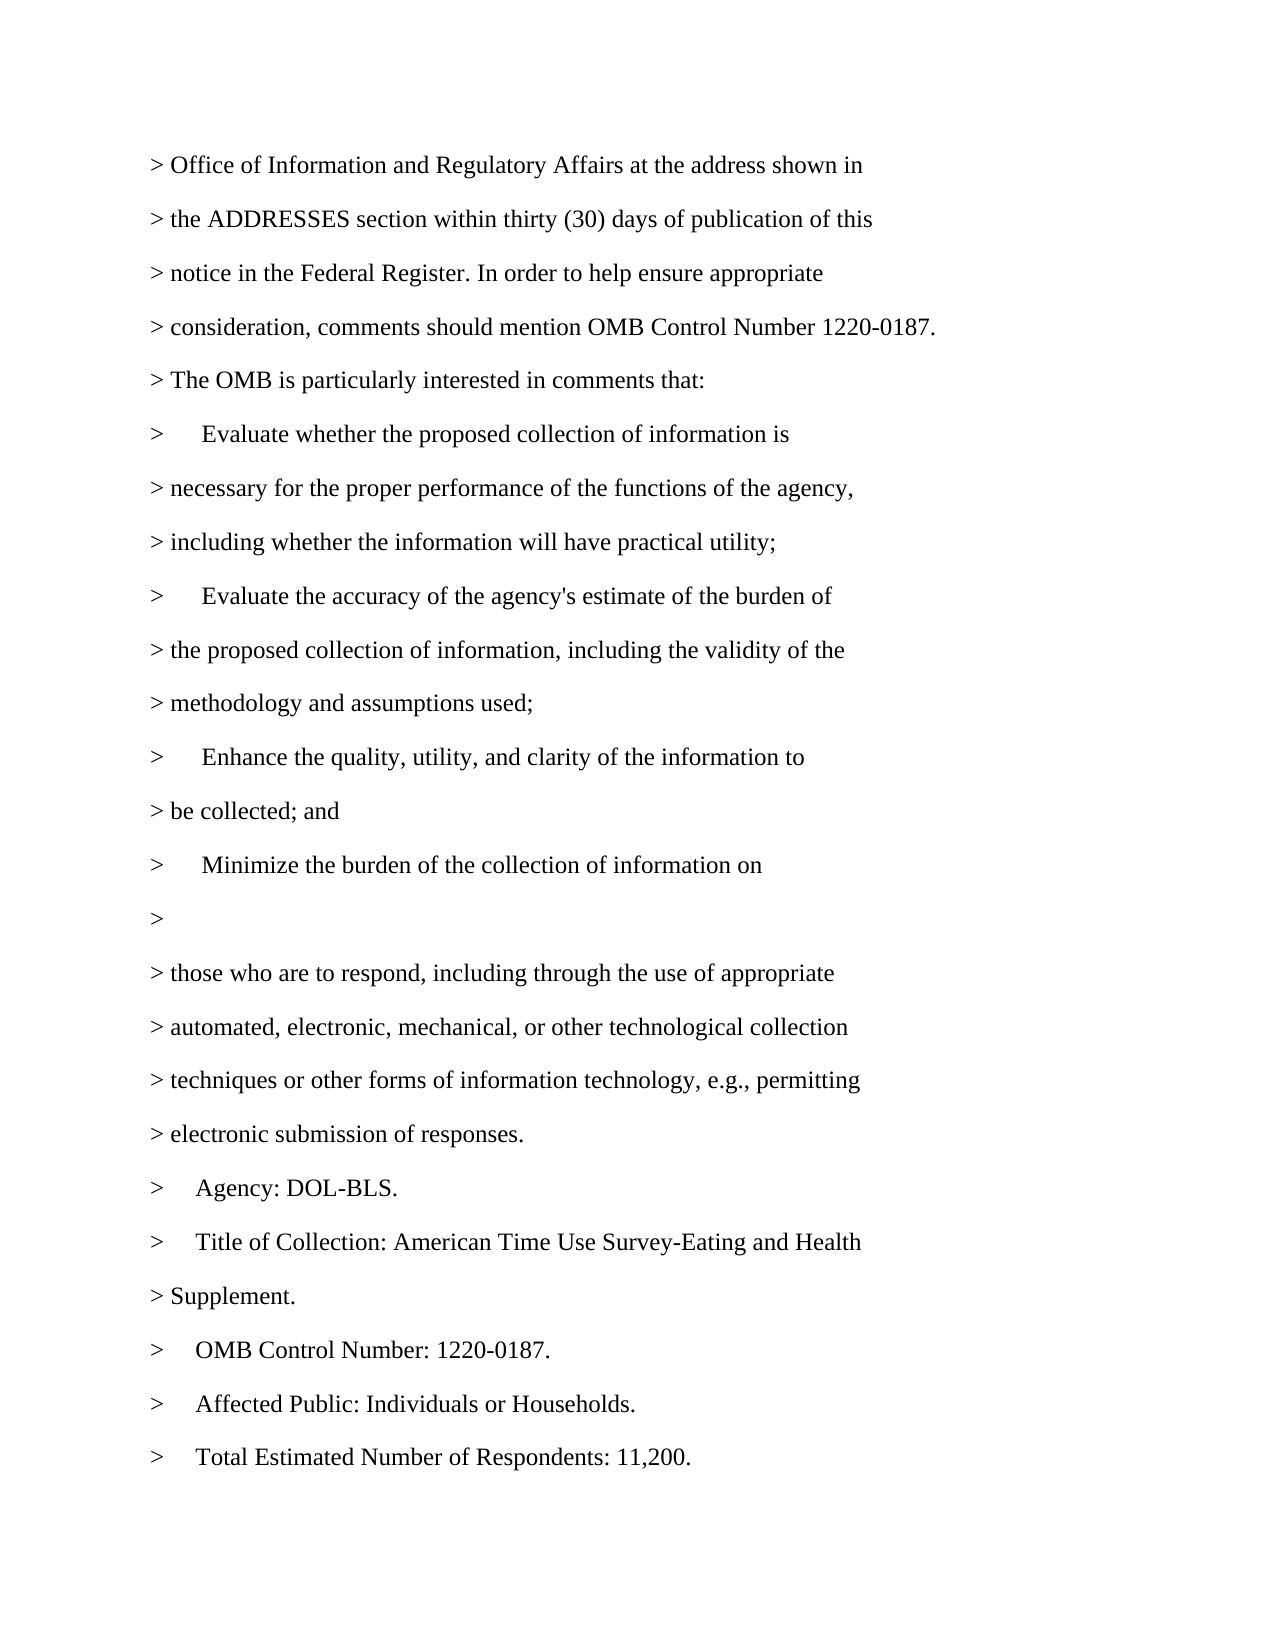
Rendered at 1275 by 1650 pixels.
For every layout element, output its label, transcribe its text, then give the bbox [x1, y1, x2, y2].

text > including whether the information will have practical utility; [150, 527, 1125, 556]
text > Supplement. [150, 1281, 1125, 1310]
text > the ADDRESSES section within thirty (30) days of publication of this [150, 204, 1125, 233]
text > the proposed collection of information, including the validity of the [150, 635, 1125, 663]
text > The OMB is particularly interested in comments that: [150, 365, 1125, 394]
text > Agency: DOL-BLS. [150, 1173, 1125, 1202]
text > Evaluate the accuracy of the agency's estimate of the burden of [150, 581, 1125, 609]
text > OMB Control Number: 1220-0187. [150, 1335, 1125, 1363]
text > necessary for the proper performance of the functions of the agency, [150, 473, 1125, 502]
text > Evaluate whether the proposed collection of information is [150, 419, 1125, 448]
text > Enhance the quality, utility, and clarity of the information to [150, 742, 1125, 771]
text > Office of Information and Regulatory Affairs at the address shown in [150, 150, 1125, 179]
text > Total Estimated Number of Respondents: 11,200. [150, 1442, 1125, 1471]
text > techniques or other forms of information technology, e.g., permitting [150, 1066, 1125, 1094]
text > those who are to respond, including through the use of appropriate [150, 958, 1125, 987]
text > be collected; and [150, 796, 1125, 825]
text > notice in the Federal Register. In order to help ensure appropriate [150, 258, 1125, 286]
text > Affected Public: Individuals or Households. [150, 1389, 1125, 1417]
text > Minimize the burden of the collection of information on [150, 850, 1125, 879]
text > electronic submission of responses. [150, 1119, 1125, 1148]
text > Title of Collection: American Time Use Survey-Eating and Health [150, 1227, 1125, 1256]
text > automated, electronic, mechanical, or other technological collection [150, 1012, 1125, 1040]
text > consideration, comments should mention OMB Control Number 1220-0187. [150, 312, 1125, 340]
text > methodology and assumptions used; [150, 688, 1125, 717]
text > [150, 904, 1125, 933]
